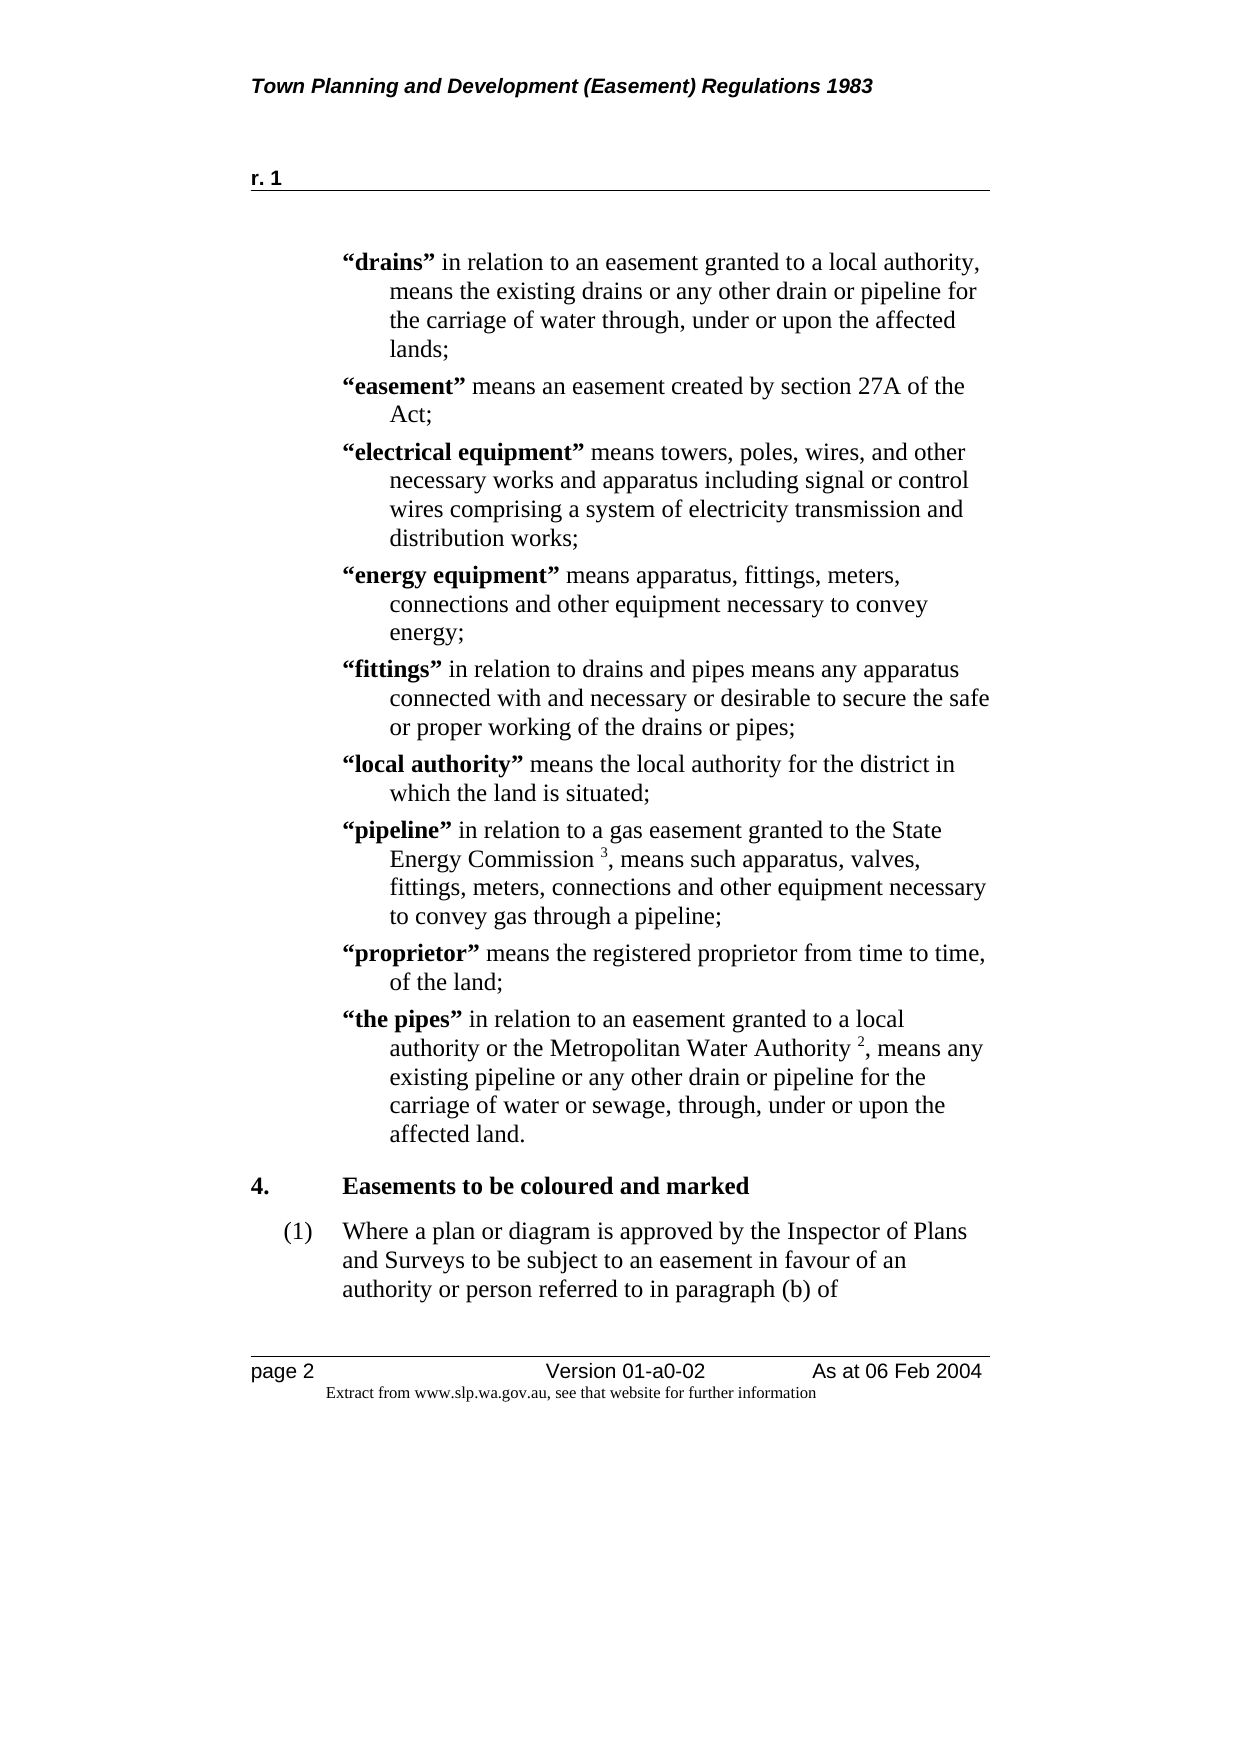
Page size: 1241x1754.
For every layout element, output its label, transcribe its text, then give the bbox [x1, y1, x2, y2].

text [251, 1216, 990, 1302]
text “pipeline” in relation to a gas easement granted to the State Energy Commission 3, means such apparatus, valves, fittings, meters, connections and other equipment necessary to convey gas through a pipeline; [251, 815, 990, 930]
text “drains” in relation to an easement granted to a local authority, means the existing drains or any other drain or pipeline for the carriage of water through, under or upon the affected lands; [251, 247, 990, 362]
text “easement” means an easement created by section 27A of the Act; [251, 371, 990, 428]
text “proprietor” means the registered proprietor from time to time, of the land; [251, 938, 990, 996]
text “energy equipment” means apparatus, fittings, meters, connections and other equipment necessary to convey energy; [251, 560, 990, 646]
subtitle 4. Easements to be coloured and marked [251, 1171, 990, 1199]
text “local authority” means the local authority for the district in which the land is situated; [251, 749, 990, 807]
text “fittings” in relation to drains and pipes means any apparatus connected with and necessary or desirable to secure the safe or proper working of the drains or pipes; [251, 654, 990, 741]
text “the pipes” in relation to an easement granted to a local authority or the Metropolitan Water Authority 2, means any existing pipeline or any other drain or pipeline for the carriage of water or sewage, through, under or upon the affected land. [251, 1004, 990, 1148]
text “electrical equipment” means towers, poles, wires, and other necessary works and apparatus including signal or control wires comprising a system of electricity transmission and distribution works; [251, 437, 990, 552]
